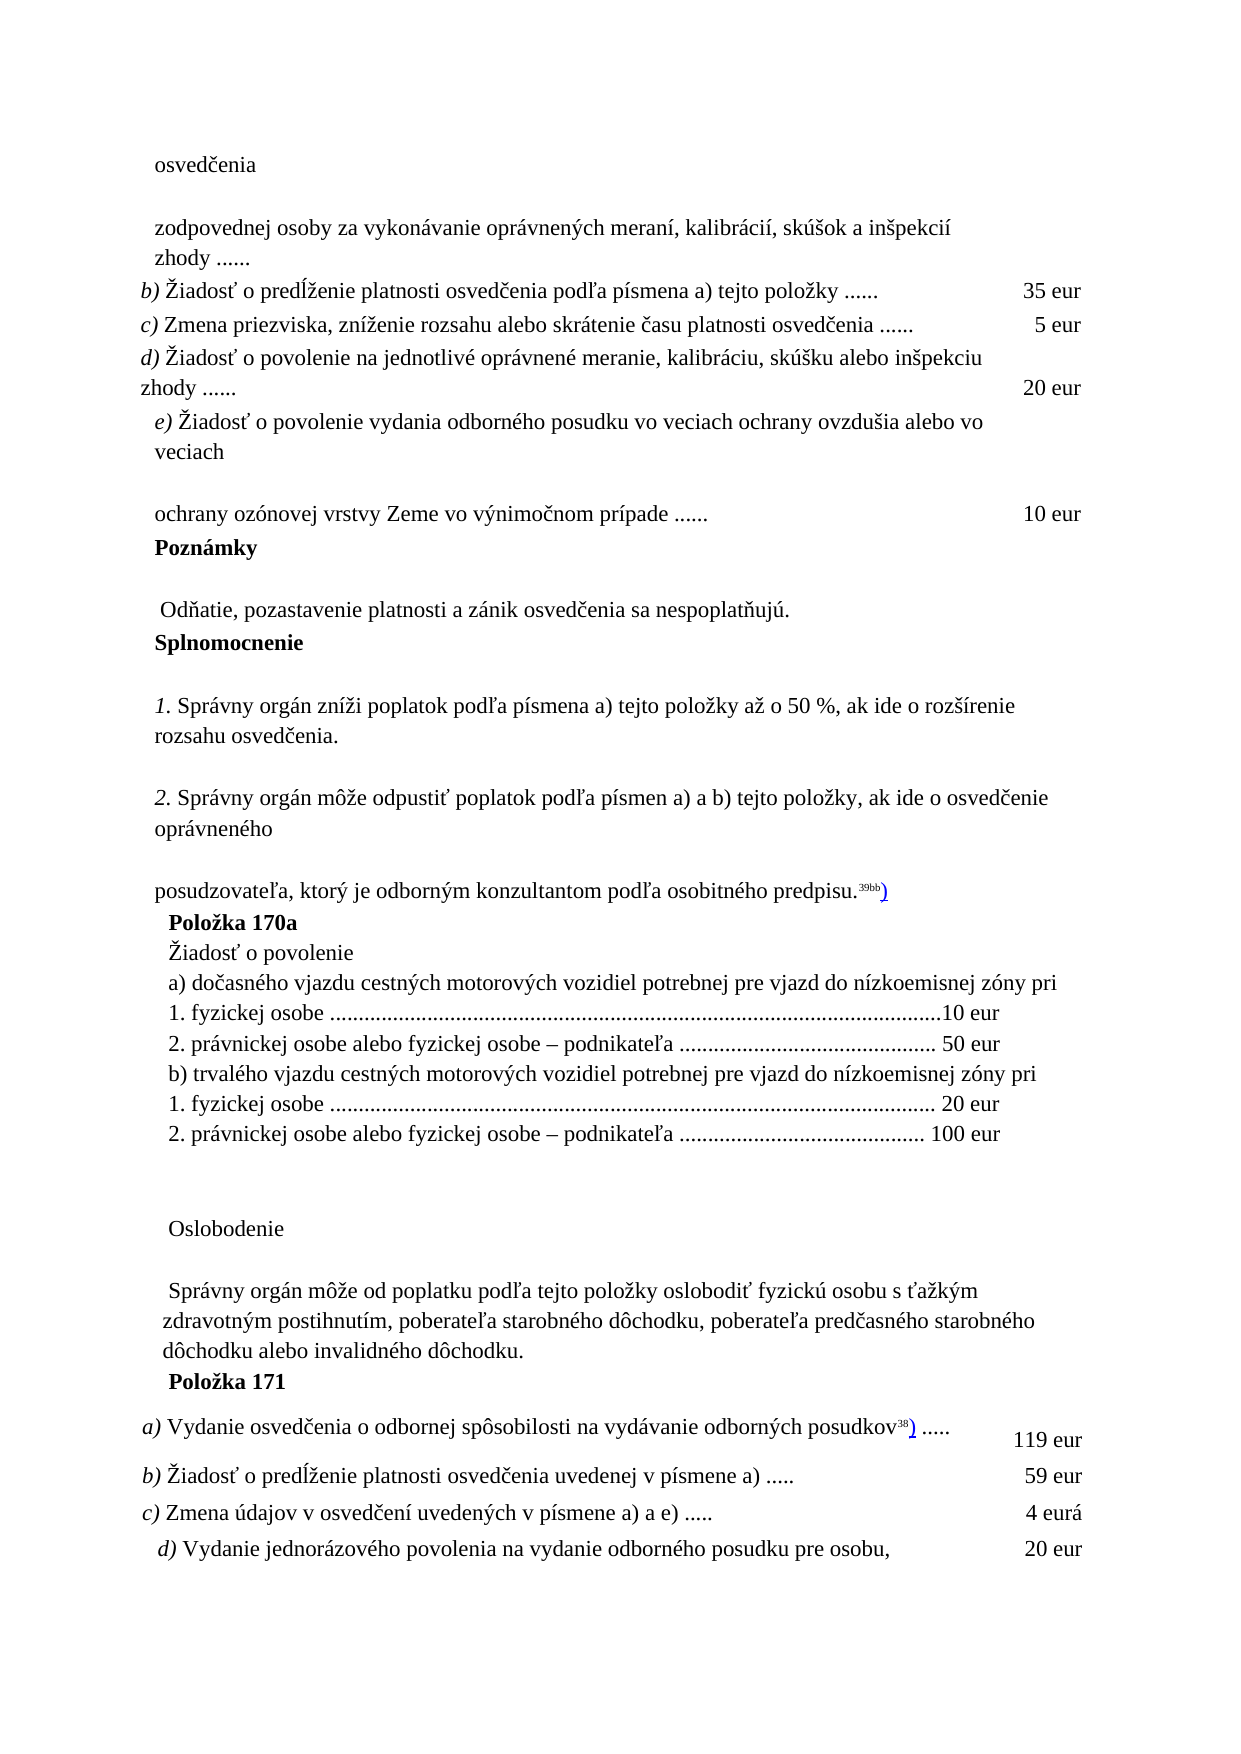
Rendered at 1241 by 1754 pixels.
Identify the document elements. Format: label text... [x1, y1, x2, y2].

text Položka 171 [162, 1368, 1090, 1394]
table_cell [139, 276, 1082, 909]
text 1. fyzickej osobe ...........................................................................................................10 eur [162, 999, 1090, 1026]
text Oslobodenie [162, 1215, 1090, 1241]
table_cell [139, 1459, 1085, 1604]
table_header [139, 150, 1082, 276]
text Správny orgán môže od poplatku podľa tejto položky oslobodiť fyzickú osobu s ťažkým zdravotným postihnutím, poberateľa starobného dôchodku, poberateľa predčasného starobného dôchodku alebo invalidného dôchodku. [162, 1277, 1090, 1364]
text 1. fyzickej osobe .......................................................................................................... 20 eur [162, 1090, 1090, 1116]
text Žiadosť o povolenie [162, 939, 1090, 965]
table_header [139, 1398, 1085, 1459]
text Položka 170a [162, 909, 1090, 935]
text 2. právnickej osobe alebo fyzickej osobe – podnikateľa ............................................. 50 eur [162, 1029, 1090, 1056]
text a) dočasného vjazdu cestných motorových vozidiel potrebnej pre vjazd do nízkoemisnej zóny pri [162, 969, 1090, 996]
text b) trvalého vjazdu cestných motorových vozidiel potrebnej pre vjazd do nízkoemisnej zóny pri [162, 1060, 1090, 1086]
text 2. právnickej osobe alebo fyzickej osobe – podnikateľa ........................................... 100 eur [162, 1120, 1090, 1147]
